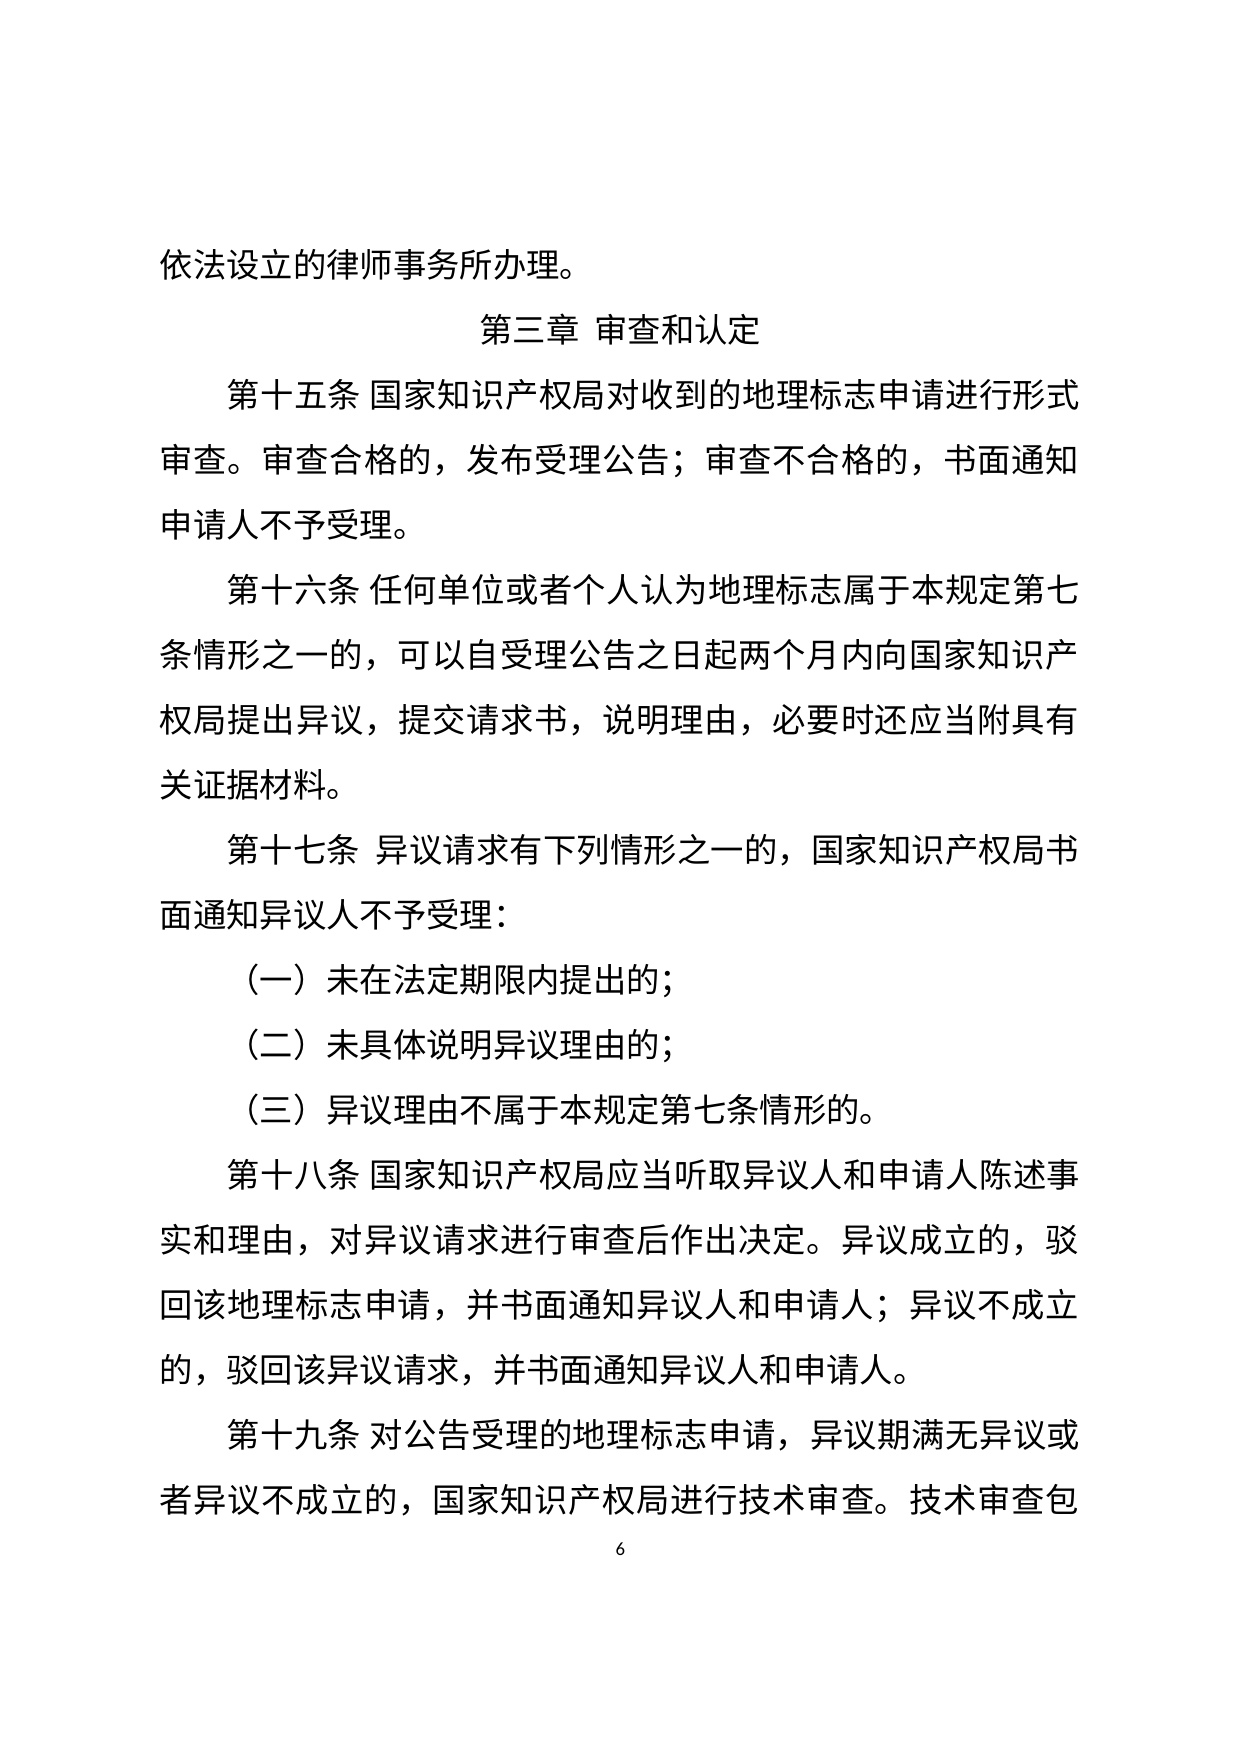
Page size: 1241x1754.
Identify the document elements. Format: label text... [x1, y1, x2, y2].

text （二）未具体说明异议理由的； [159, 1011, 1081, 1076]
text （三）异议理由不属于本规定第七条情形的。 [159, 1076, 1081, 1141]
text （一）未在法定期限内提出的； [159, 946, 1081, 1011]
text 第十八条 国家知识产权局应当听取异议人和申请人陈述事实和理由，对异议请求进行审查后作出决定。异议成立的，驳回该地理标志申请，并书面通知异议人和申请人；异议不成立的，驳回该异议请求，并书面通知异议人和申请人。 [159, 1141, 1081, 1401]
text 第三章 审查和认定 [159, 296, 1081, 361]
text 第十六条 任何单位或者个人认为地理标志属于本规定第七条情形之一的，可以自受理公告之日起两个月内向国家知识产权局提出异议，提交请求书，说明理由，必要时还应当附具有关证据材料。 [159, 556, 1081, 816]
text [159, 231, 1081, 296]
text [159, 1401, 1081, 1531]
text 第十七条 异议请求有下列情形之一的，国家知识产权局书面通知异议人不予受理： [159, 816, 1081, 946]
text 第十五条 国家知识产权局对收到的地理标志申请进行形式审查。审查合格的，发布受理公告；审查不合格的，书面通知申请人不予受理。 [159, 361, 1081, 556]
